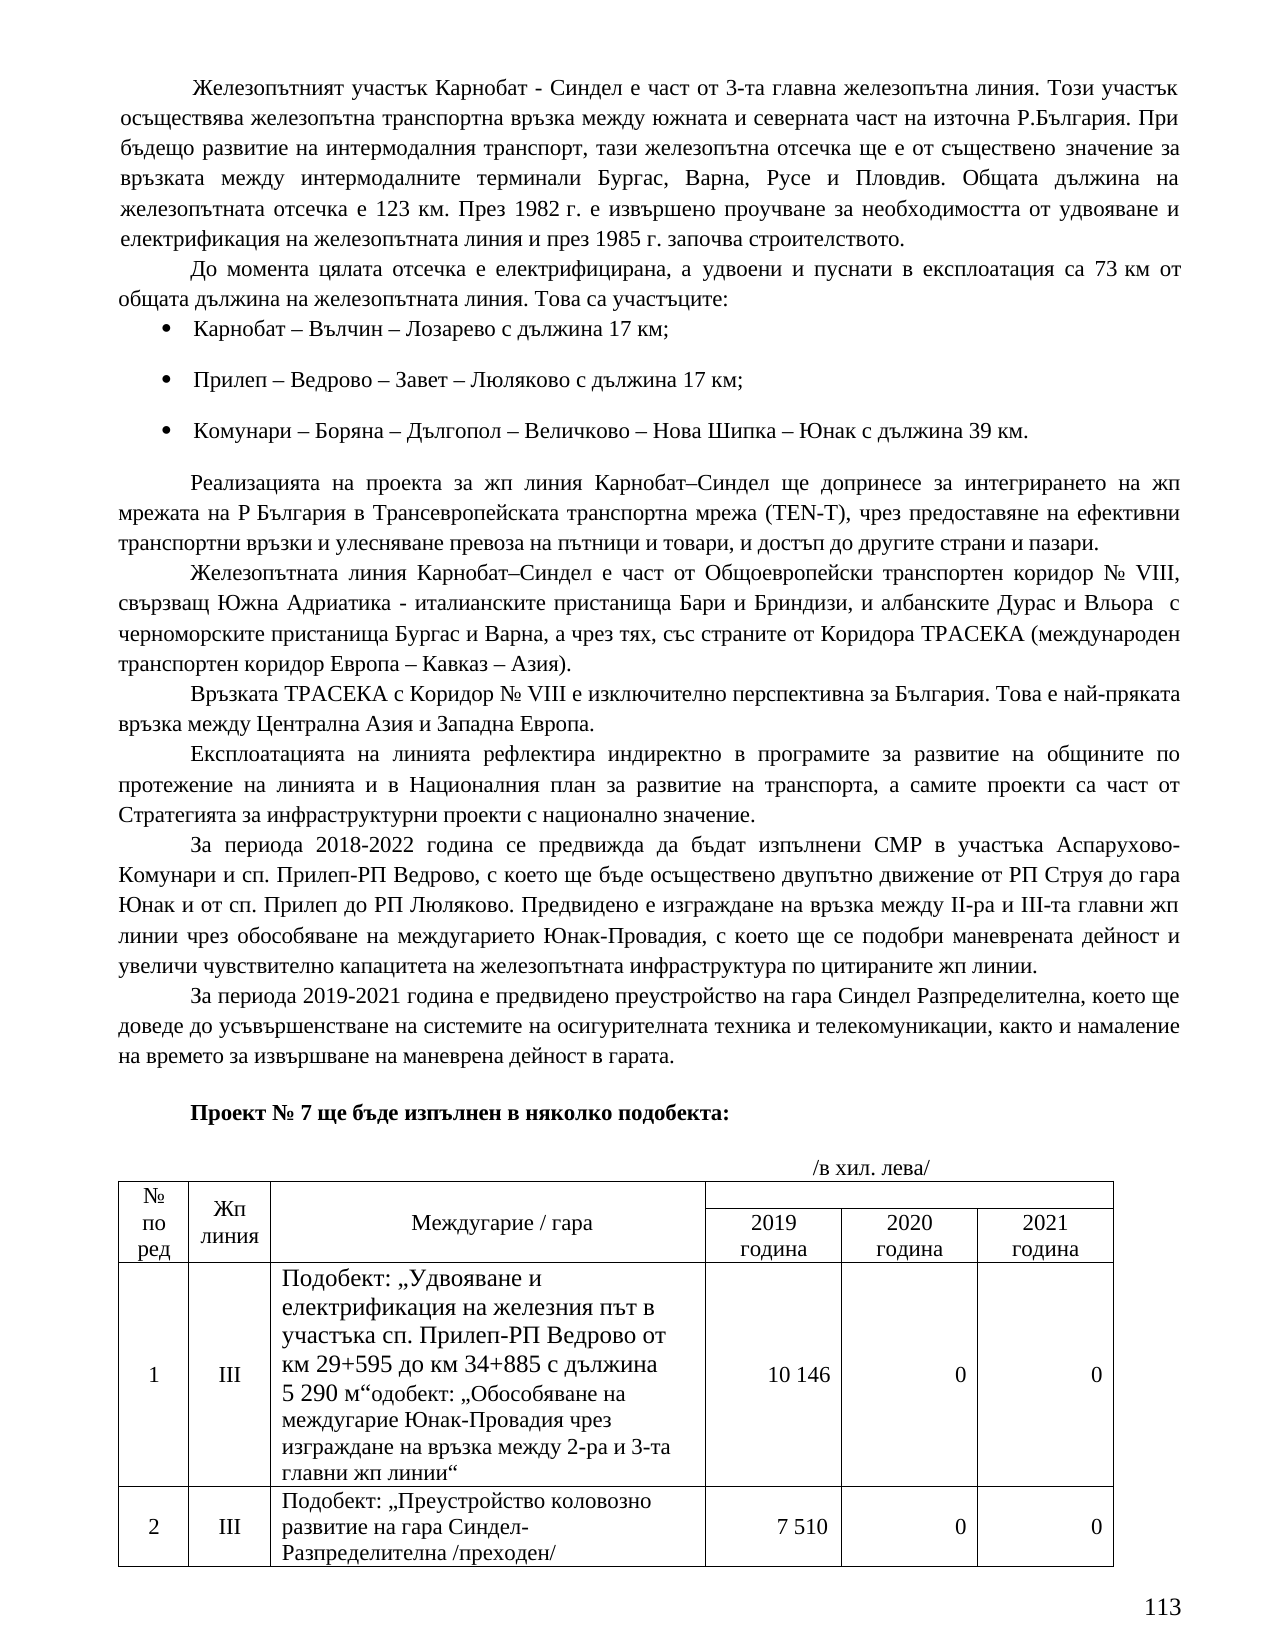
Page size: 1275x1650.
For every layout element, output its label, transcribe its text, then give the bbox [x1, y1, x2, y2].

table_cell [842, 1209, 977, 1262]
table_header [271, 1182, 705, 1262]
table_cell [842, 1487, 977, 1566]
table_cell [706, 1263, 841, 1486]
text Железопътната линия Карнобат–Синдел е част от Общоевропейски транспортен коридор № VIII, свързващ Южна Адриатика - италианските пристанища Бари и Бриндизи, и албанските Дурас и Вльора с черноморските пристанища Бургас и Варна, а чрез тях, със страните от Коридора ТРАСЕКА (международен транспортен коридор Европа – Кавказ – Азия). [118, 559, 1181, 676]
text Железопътният участък Карнобат - Синдел е част от 3-та главна железопътна линия. Този участък осъществява железопътна транспортна връзка между южната и северната част на източна Р.България. При бъдещо развитие на интермодалния транспорт, тази железопътна отсечка ще е от съществено значение за връзката между интермодалните терминали Бургас, Варна, Русе и Пловдив. Общата дължина на железопътната отсечка е 123 км. През 1982 г. е извършено проучване за необходимостта от удвояване и електрификация на железопътната линия и през 1985 г. започва строителството. [120, 74, 1180, 251]
text Връзката ТРАСЕКА с Коридор № VIII е изключително перспективна за България. Това е най-пряката връзка между Централна Азия и Западна Европа. [118, 680, 1181, 737]
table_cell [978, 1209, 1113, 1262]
text За периода 2019-2021 година е предвидено преустройство на гара Синдел Разпределителна, което ще доведе до усъвършенстване на системите на осигурителната техника и телекомуникации, както и намаление на времето за извършване на маневрена дейност в гарата. [118, 982, 1181, 1069]
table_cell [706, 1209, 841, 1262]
text До момента цялата отсечка е електрифицирана, а удвоени и пуснати в експлоатация са 73 км от общата дължина на железопътната линия. Това са участъците: [118, 255, 1181, 312]
list Комунари – Боряна – Дългопол – Величково – Нова Шипка – Юнак с дължина 39 км. [118, 418, 1181, 444]
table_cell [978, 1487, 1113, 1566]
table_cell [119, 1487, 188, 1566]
text За периода 2018-2022 година се предвижда да бъдат изпълнени СМР в участъка Аспарухово-Комунари и сп. Прилеп-РП Ведрово, с което ще бъде осъществено двупътно движение от РП Струя до гара Юнак и от сп. Прилеп до РП Люляково. Предвидено е изграждане на връзка между ІІ-ра и ІІІ-та главни жп линии чрез обособяване на междугарието Юнак-Провадия, с което ще се подобри маневрената дейност и увеличи чувствително капацитета на железопътната инфраструктура по цитираните жп линии. [118, 831, 1181, 978]
text /в хил. лева/ [118, 1126, 1181, 1181]
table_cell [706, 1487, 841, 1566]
list Прилеп – Ведрово – Завет – Люляково с дължина 17 км; [118, 367, 1181, 393]
text Експлоатацията на линията рефлектира индиректно в програмите за развитие на общините по протежение на линията и в Националния план за развитие на транспорта, а самите проекти са част от Стратегията за инфраструктурни проекти с национално значение. [118, 741, 1181, 827]
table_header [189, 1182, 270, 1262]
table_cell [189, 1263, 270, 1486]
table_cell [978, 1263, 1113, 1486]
text Реализацията на проекта за жп линия Карнобат–Синдел ще допринесе за интегрирането на жп мрежата на Р България в Трансевропейската транспортна мрежа (TEN-T), чрез предоставяне на ефективни транспортни връзки и улесняване превоза на пътници и товари, и достъп до другите страни и пазари. [118, 469, 1181, 555]
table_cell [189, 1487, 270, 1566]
list Карнобат – Вълчин – Лозарево с дължина 17 км; [118, 316, 1181, 342]
text Проект № 7 ще бъде изпълнен в няколко подобекта: [118, 1099, 1181, 1126]
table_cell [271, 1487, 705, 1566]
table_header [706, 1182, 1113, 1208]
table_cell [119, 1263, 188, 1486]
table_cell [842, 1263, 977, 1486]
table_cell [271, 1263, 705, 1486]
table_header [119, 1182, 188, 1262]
